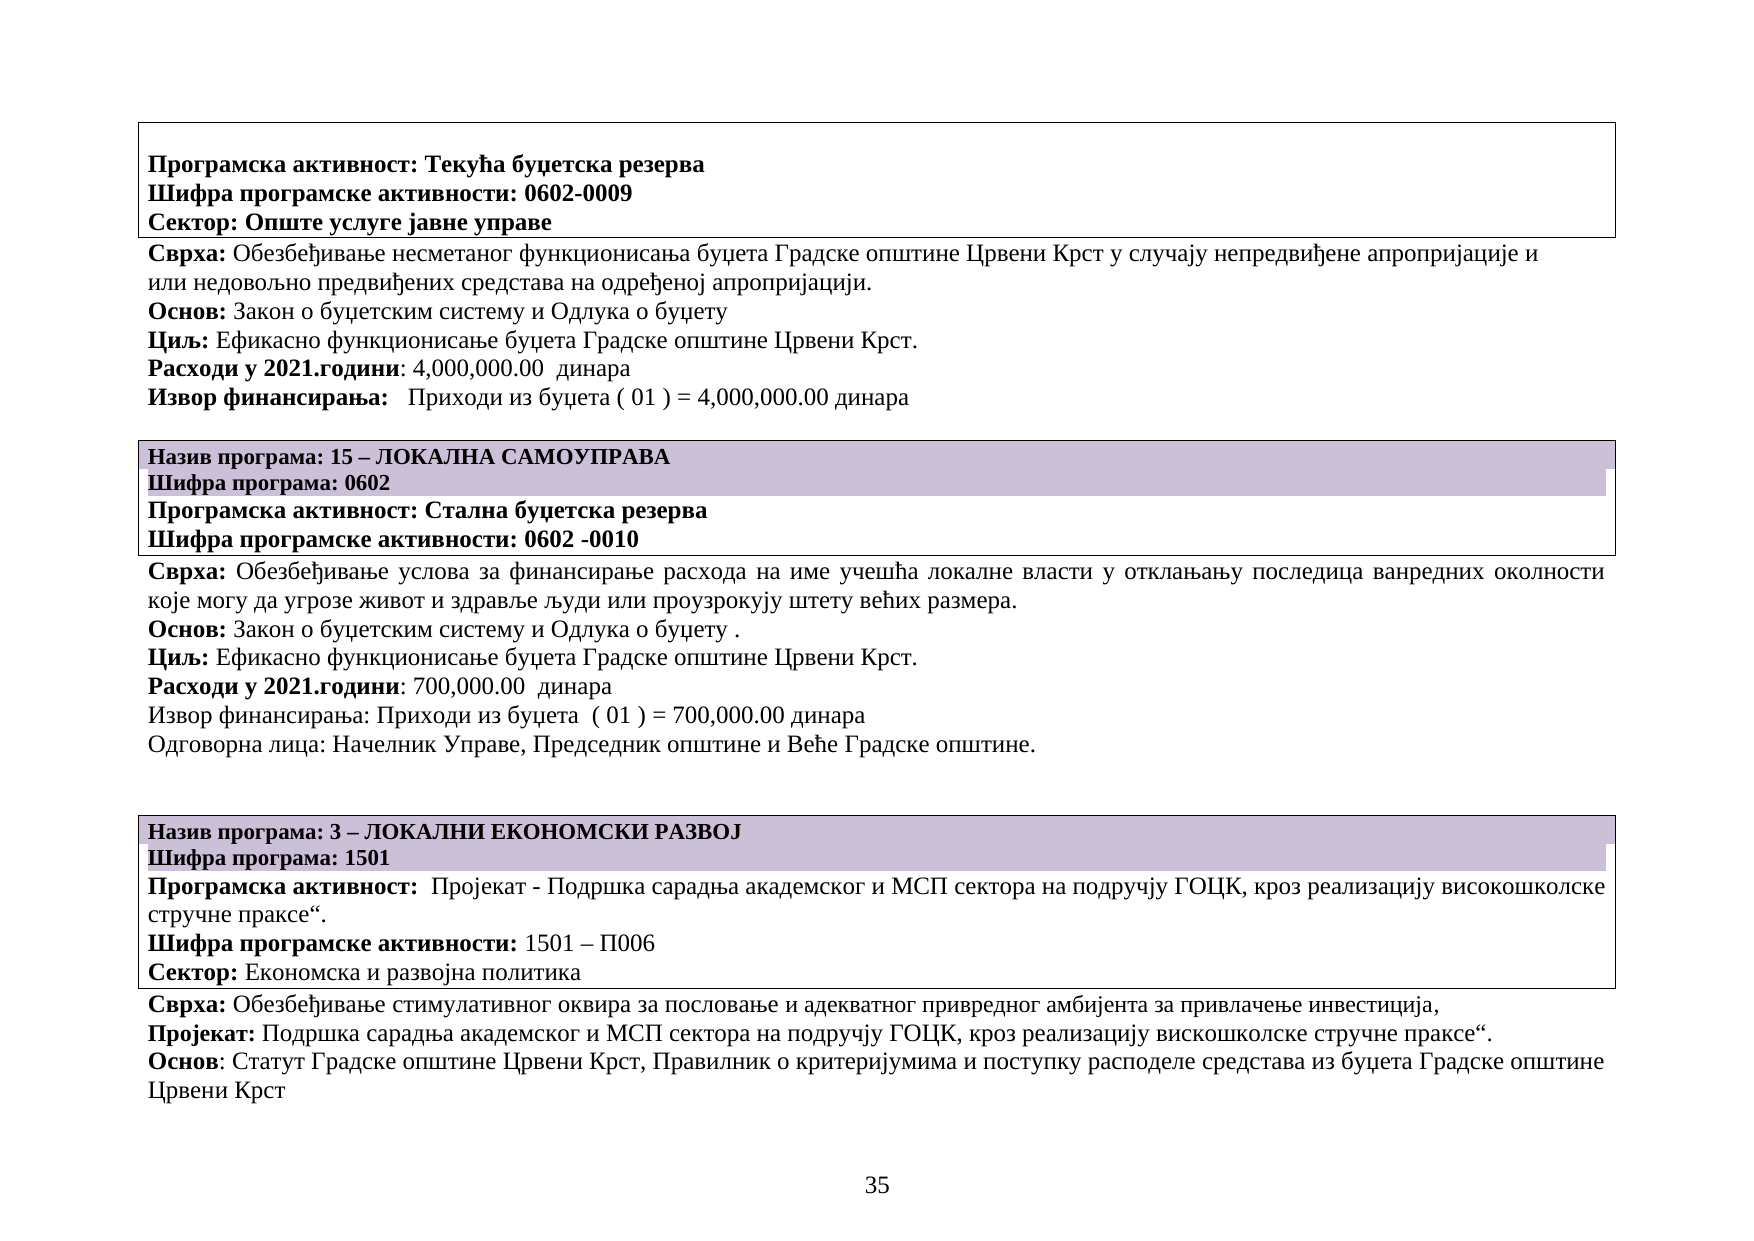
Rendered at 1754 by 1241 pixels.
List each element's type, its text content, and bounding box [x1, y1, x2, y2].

text Програмска активност: Пројекат - Подршка сарадња академског и МСП сектора на подручју ГОЦК, кроз реализацију високошколске стручне праксе“. [148, 871, 1606, 928]
text Основ: Закон о буџетским систему и Одлука о буџету [148, 296, 1606, 325]
text или недовољно предвиђених средстава на одређеној апропријацији. [148, 267, 1606, 296]
text Сврха: Обезбеђивање несметаног функционисања буџета Градске општине Црвени Крст у случају непредвиђене апропријације и [148, 238, 1606, 267]
text Шифра програмске активности: 0602 -0010 [139, 521, 1615, 555]
text Шифра програмске активности: 1501 – П006 [148, 928, 1606, 954]
text Програмска активност: Текућа буџетска резерва [148, 149, 1606, 178]
text Одговорна лица: Начелник Управе, Председник општине и Веће Градске општине. [148, 729, 1606, 757]
text Назив програма: 3 – ЛОКАЛНИ ЕКОНОМСКИ РАЗВОЈ [139, 816, 1615, 844]
text Пројекат: Подршка сарадња академског и МСП сектора на подручју ГОЦК, кроз реализацију вискошколске стручне праксе“. [148, 1018, 1606, 1046]
text Сврха: Обезбеђивање стимулативног оквира за пословање и адекватног привредног амбијента за привлачење инвестиција, [148, 989, 1606, 1018]
text Извор финансирања: Приходи из буџета ( 01 ) = 700,000.00 динара [148, 700, 1606, 729]
text Шифра програма: 1501 [148, 844, 1606, 871]
text Циљ: Ефикасно функционисање буџета Градске општине Црвени Крст. [148, 642, 1606, 671]
text Сектор: Опште услуге јавне управе [139, 203, 1615, 237]
text Основ: Закон о буџетским систему и Одлука о буџету . [148, 614, 1606, 642]
text Шифра програмске активности: 0602-0009 [148, 178, 1606, 203]
text Расходи у 2021.години: 700,000.00 динара [148, 671, 1606, 700]
text Циљ: Ефикасно функционисање буџета Градске општине Црвени Крст. [148, 325, 1606, 353]
text Расходи у 2021.години: 4,000,000.00 динара [148, 353, 1606, 382]
text Основ: Статут Градске општине Црвени Крст, Правилник о критеријумима и поступку расподеле средстава из буџета Градске општине Црвени Крст [148, 1046, 1606, 1104]
text Назив програма: 15 – ЛОКАЛНА САМОУПРАВА [139, 441, 1615, 469]
text Сврха: Обезбеђивање услова за финансирање расхода на име учешћа локалне власти у отклањању последица ванредних околности које могу да угрозе живот и здравље људи или проузрокују штету већих размера. [148, 556, 1606, 614]
text Шифра програма: 0602 [148, 469, 1606, 496]
text Извор финансирања: Приходи из буџета ( 01 ) = 4,000,000.00 динара [148, 382, 1606, 411]
text Програмска активност: Стална буџетска резерва [148, 496, 1606, 521]
text Сектор: Економска и развојна политика [139, 954, 1615, 988]
